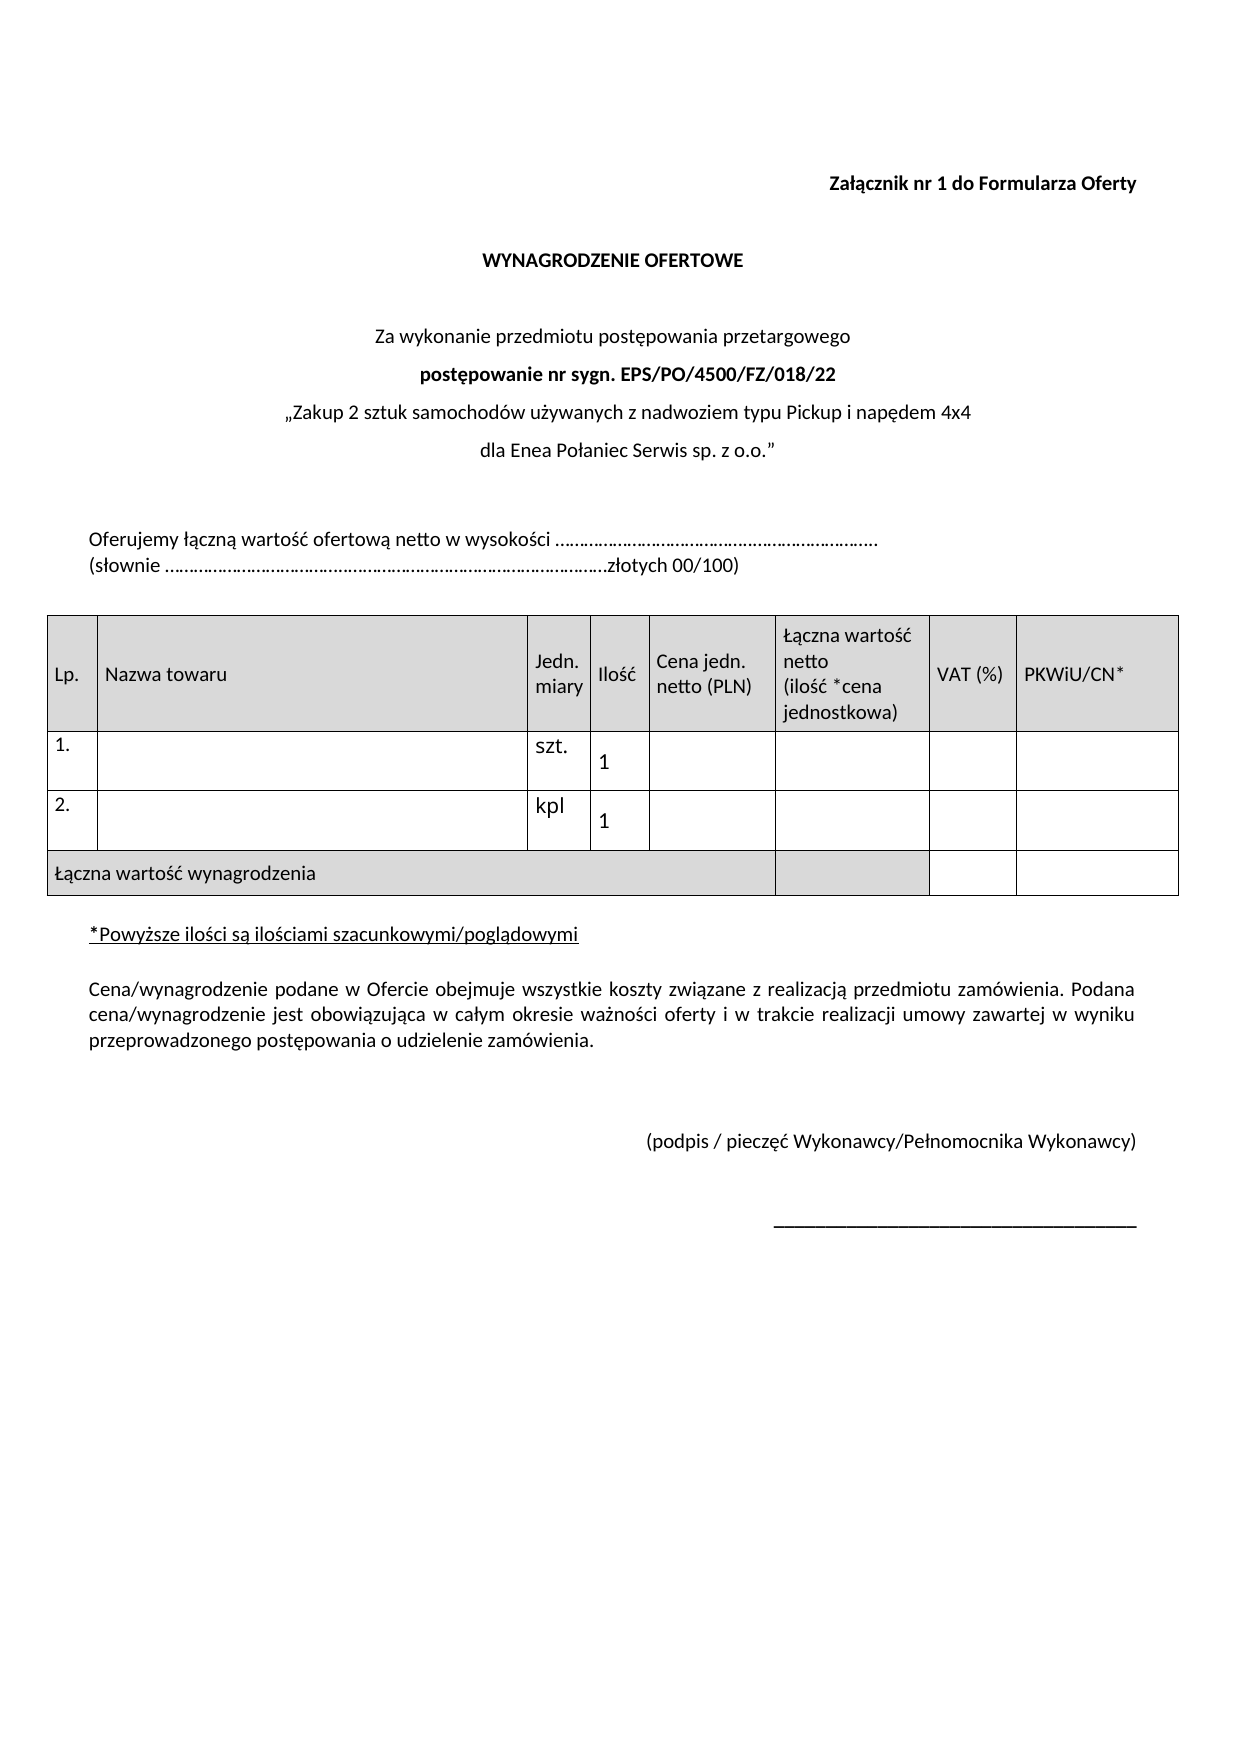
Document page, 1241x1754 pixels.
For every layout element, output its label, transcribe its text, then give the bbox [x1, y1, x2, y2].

table_cell [650, 732, 775, 790]
table_header Łączna wartość netto (ilość *cena jednostkowa) [776, 616, 929, 731]
table_cell [1017, 791, 1178, 850]
text WYNAGRODZENIE OFERTOWE [89, 247, 1137, 272]
table_cell 1. [48, 732, 97, 790]
text Za wykonanie przedmiotu postępowania przetargowego [89, 323, 1137, 348]
table_cell 1 [591, 791, 649, 850]
table_cell [776, 732, 929, 790]
table_header Jedn. miary [528, 616, 590, 731]
list dla Enea Połaniec Serwis sp. z o.o.” [126, 437, 1129, 463]
table_cell 2. [48, 791, 97, 850]
text ___________________________________ [89, 1205, 1137, 1230]
table_header Nazwa towaru [98, 616, 527, 731]
table_cell Łączna wartość wynagrodzenia [48, 851, 775, 895]
text (podpis / pieczęć Wykonawcy/Pełnomocnika Wykonawcy) [89, 1128, 1137, 1154]
text (słownie ………………………………..………………………………………………złotych 00/100) [89, 552, 1137, 577]
text Cena/wynagrodzenie podane w Ofercie obejmuje wszystkie koszty związane z realizacją przedmiotu zamówienia. Podana cena/wynagrodzenie jest obowiązująca w całym okresie ważności oferty i w trakcie realizacji umowy zawartej w wyniku przeprowadzonego postępowania o udzielenie zamówienia. [89, 976, 1137, 1052]
table_header Ilość [591, 616, 649, 731]
list „Zakup 2 sztuk samochodów używanych z nadwoziem typu Pickup i napędem 4x4 [126, 399, 1129, 425]
table_header PKWiU/CN* [1017, 616, 1178, 731]
text *Powyższe ilości są ilościami szacunkowymi/poglądowymi [89, 921, 1137, 947]
table_cell [1017, 851, 1178, 895]
table_cell [930, 851, 1016, 895]
table_cell szt. [528, 732, 590, 790]
table_header Lp. [48, 616, 97, 731]
table_cell [776, 851, 929, 895]
text Oferujemy łączną wartość ofertową netto w wysokości …………………………………..…………………….. [89, 526, 1137, 552]
table_cell [776, 791, 929, 850]
table_cell [930, 732, 1016, 790]
table_cell [650, 791, 775, 850]
table_cell [98, 732, 527, 790]
table_cell [1017, 732, 1178, 790]
table_cell 1 [591, 732, 649, 790]
table_header Cena jedn. netto (PLN) [650, 616, 775, 731]
table_cell kpl [528, 791, 590, 850]
list postępowanie nr sygn. EPS/PO/4500/FZ/018/22 [126, 361, 1129, 387]
table_header VAT (%) [930, 616, 1016, 731]
table_cell [98, 791, 527, 850]
table_cell [930, 791, 1016, 850]
text Załącznik nr 1 do Formularza Oferty [89, 171, 1137, 196]
